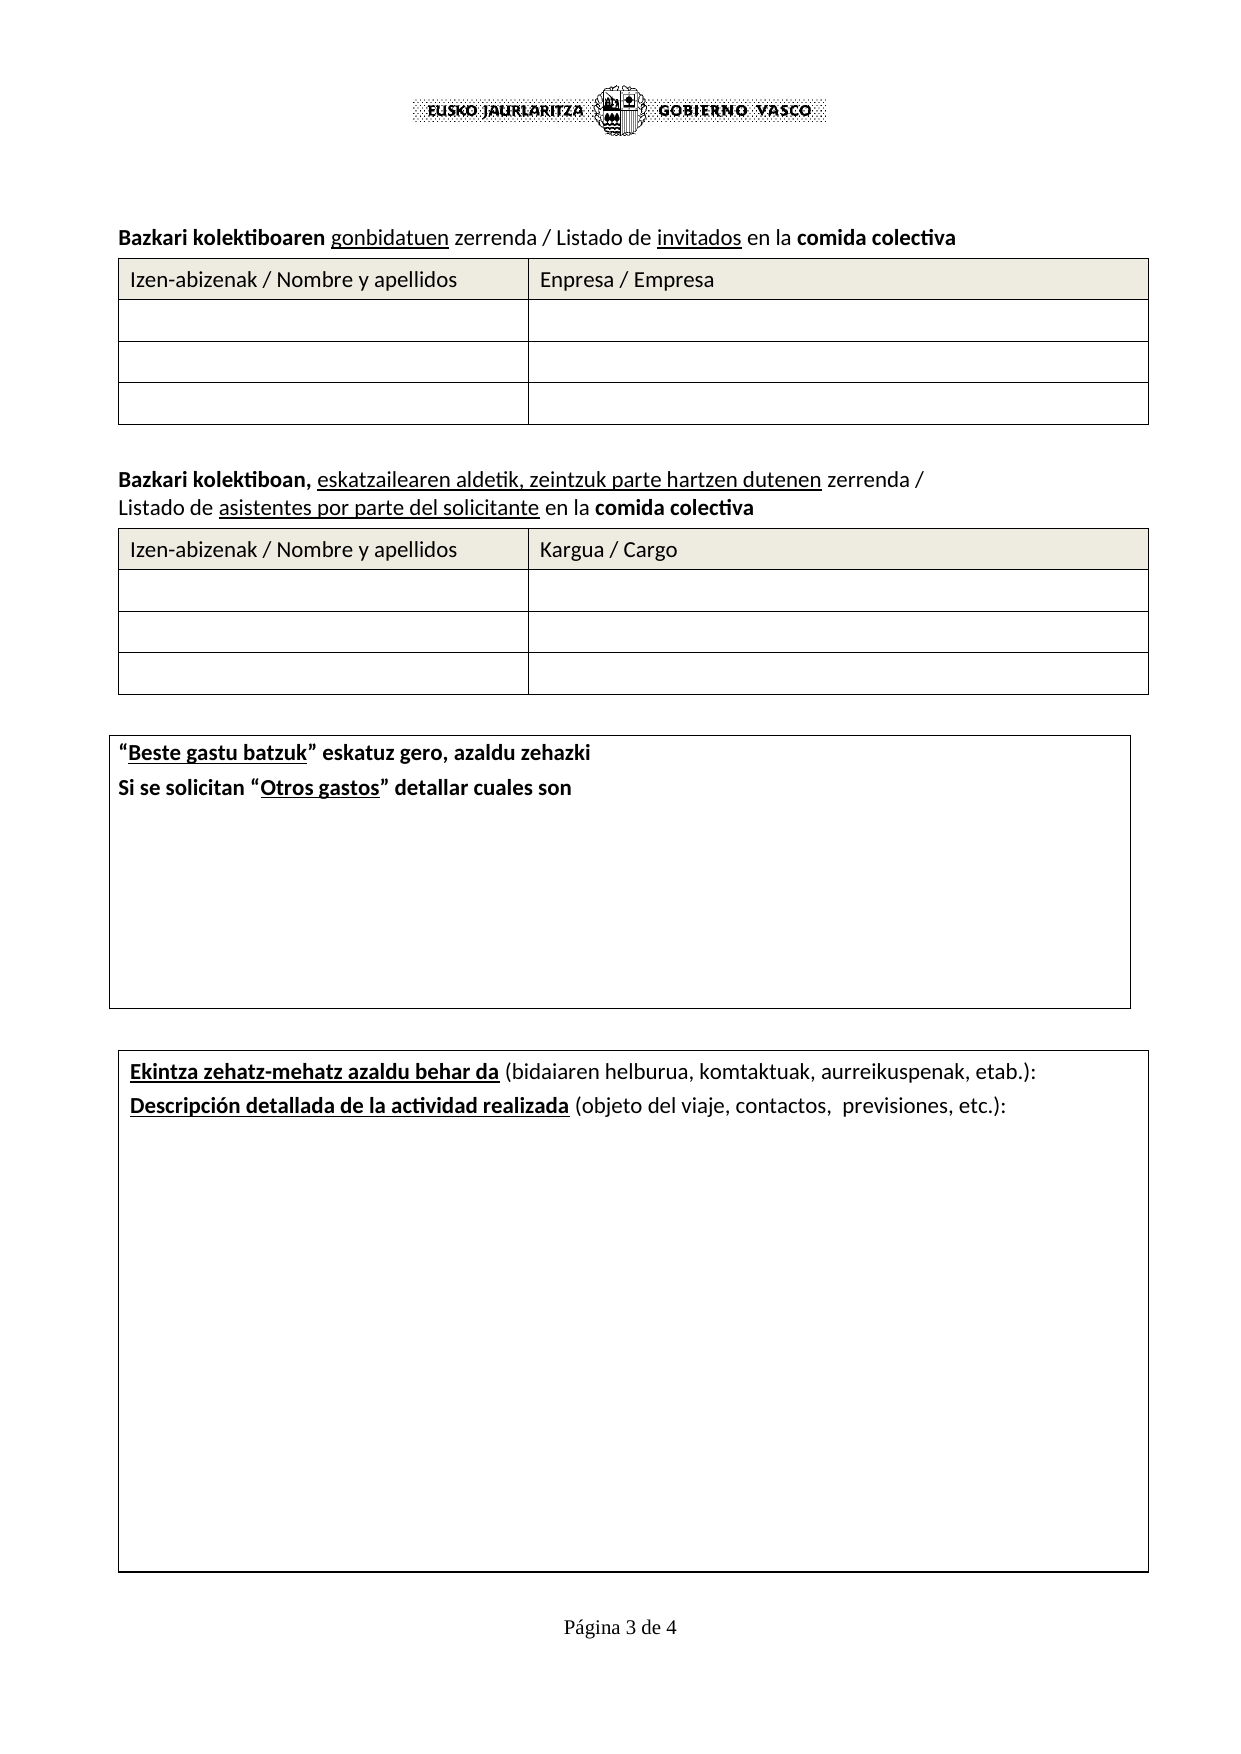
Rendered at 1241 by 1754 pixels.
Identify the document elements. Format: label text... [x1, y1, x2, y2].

text “Beste gastu batzuk” eskatuz gero, azaldu zehazki [110, 736, 1130, 766]
table_header Enpresa / Empresa [529, 259, 1148, 299]
table_header Izen-abizenak / Nombre y apellidos [119, 529, 528, 569]
table_cell [119, 342, 528, 382]
picture [413, 85, 827, 136]
table_cell [119, 300, 528, 341]
text Bazkari kolektiboan, eskatzailearen aldetik, zeintzuk parte hartzen dutenen zerrenda / Listado de asistentes por parte del solicitante en la comida colectiva [118, 465, 1122, 521]
table_cell [529, 612, 1148, 652]
table_cell [529, 383, 1148, 424]
text Si se solicitan “Otros gastos” detallar cuales son [110, 769, 1130, 801]
table_cell [119, 570, 528, 611]
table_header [119, 1051, 1148, 1571]
text Bazkari kolektiboaren gonbidatuen zerrenda / Listado de invitados en la comida colectiva [118, 223, 1122, 251]
table_cell [119, 612, 528, 652]
table_cell [529, 570, 1148, 611]
table_cell [529, 300, 1148, 341]
table_cell [119, 383, 528, 424]
table_header Kargua / Cargo [529, 529, 1148, 569]
table_cell [529, 342, 1148, 382]
table_cell [529, 653, 1148, 694]
table_cell [119, 653, 528, 694]
table_header Izen-abizenak / Nombre y apellidos [119, 259, 528, 299]
